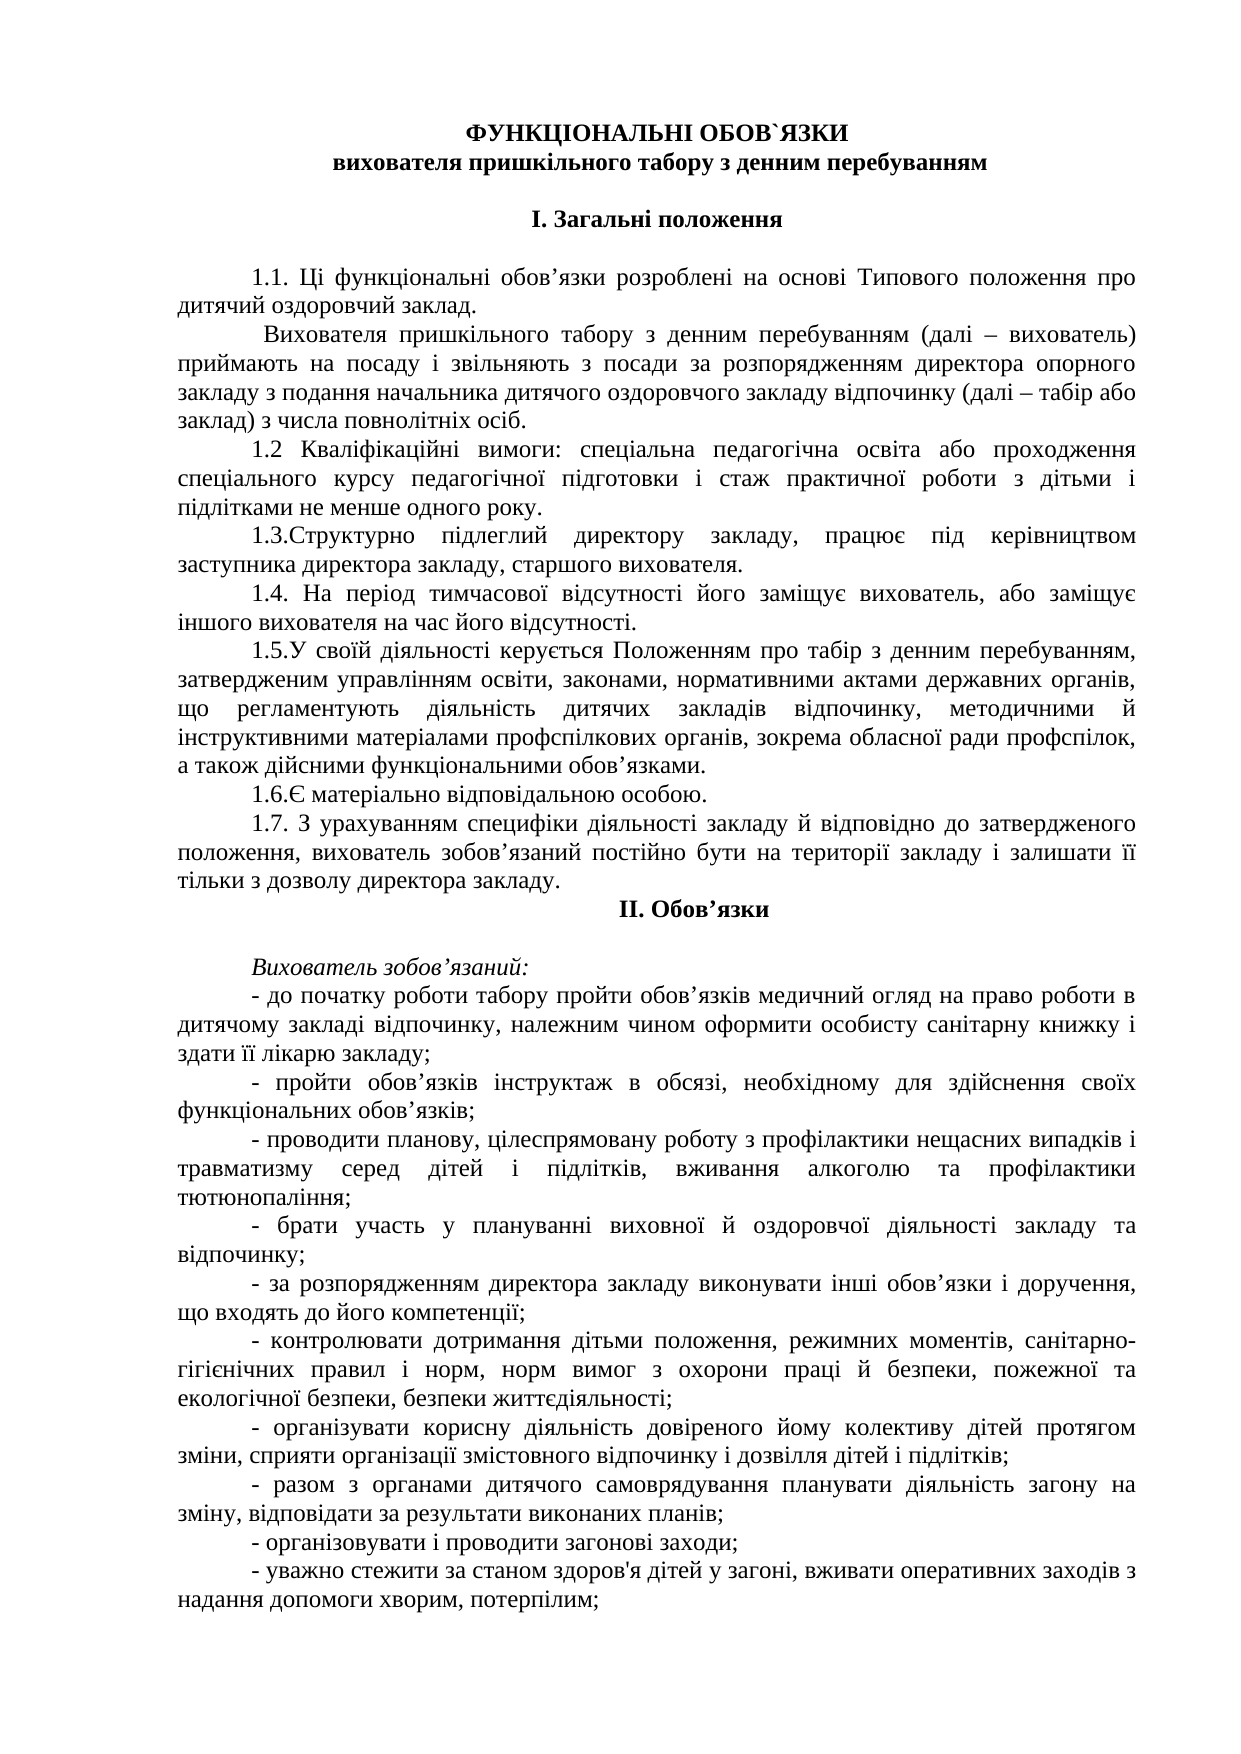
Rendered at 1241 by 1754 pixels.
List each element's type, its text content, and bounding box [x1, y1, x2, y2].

text Вихователя пришкільного табору з денним перебуванням (далі – вихователь) приймають на посаду і звільняють з посади за розпорядженням директора опорного закладу з подання начальника дитячого оздоровчого закладу відпочинку (далі – табір або заклад) з числа повнолітніх осіб. [177, 319, 1137, 434]
text - уважно стежити за станом здоров'я дітей у загоні, вживати оперативних заходів з надання допомоги хворим, потерпілим; [177, 1556, 1137, 1613]
text 1.2 Кваліфікаційні вимоги: спеціальна педагогічна освіта або проходження спеціального курсу педагогічної підготовки і стаж практичної роботи з дітьми і підлітками не менше одного року. [177, 434, 1137, 521]
text - пройти обов’язків інструктаж в обсязі, необхідному для здійснення своїх функціональних обов’язків; [177, 1067, 1137, 1124]
text Вихователь зобов’язаний: [177, 952, 1137, 981]
text 1.5.У своїй діяльності керується Положенням про табір з денним перебуванням, затвердженим управлінням освіти, законами, нормативними актами державних органів, що регламентують діяльність дитячих закладів відпочинку, методичними й інструктивними матеріалами профспілкових органів, зокрема обласної ради профспілок, а також дійсними функціональними обов’язками. [177, 636, 1137, 779]
text - за розпорядженням директора закладу виконувати інші обов’язки і доручення, що входять до його компетенції; [177, 1268, 1137, 1326]
text ІІ. Обов’язки [177, 894, 1137, 923]
text 1.6.Є матеріально відповідальною особою. [177, 779, 1137, 808]
text - контролювати дотримання дітьми положення, режимних моментів, санітарно-гігієнічних правил і норм, норм вимог з охорони праці й безпеки, пожежної та екологічної безпеки, безпеки життєдіяльності; [177, 1326, 1137, 1412]
text - організувати корисну діяльність довіреного йому колективу дітей протягом зміни, сприяти організації змістовного відпочинку і дозвілля дітей і підлітків; [177, 1412, 1137, 1469]
text - проводити планову, цілеспрямовану роботу з профілактики нещасних випадків і травматизму серед дітей і підлітків, вживання алкоголю та профілактики тютюнопаління; [177, 1124, 1137, 1211]
text І. Загальні положення [177, 204, 1137, 233]
text - разом з органами дитячого самоврядування планувати діяльність загону на зміну, відповідати за результати виконаних планів; [177, 1469, 1137, 1527]
text - до початку роботи табору пройти обов’язків медичний огляд на право роботи в дитячому закладі відпочинку, належним чином оформити особисту санітарну книжку і здати її лікарю закладу; [177, 981, 1137, 1067]
text 1.4. На період тимчасової відсутності його заміщує вихователь, або заміщує іншого вихователя на час його відсутності. [177, 578, 1137, 636]
text 1.1. Ці функціональні обов’язки розроблені на основі Типового положення про дитячий оздоровчий заклад. [177, 262, 1137, 319]
text - організовувати і проводити загонові заходи; [177, 1527, 1137, 1556]
text 1.7. З урахуванням специфіки діяльності закладу й відповідно до затвердженого положення, вихователь зобов’язаний постійно бути на території закладу і залишати її тільки з дозволу директора закладу. [177, 808, 1137, 894]
text 1.3.Структурно підлеглий директору закладу, працює під керівництвом заступника директора закладу, старшого вихователя. [177, 521, 1137, 578]
text - брати участь у плануванні виховної й оздоровчої діяльності закладу та відпочинку; [177, 1211, 1137, 1268]
text вихователя пришкільного табору з денним перебуванням [177, 147, 1137, 176]
text ФУНКЦІОНАЛЬНІ ОБОВ`ЯЗКИ [177, 118, 1137, 147]
